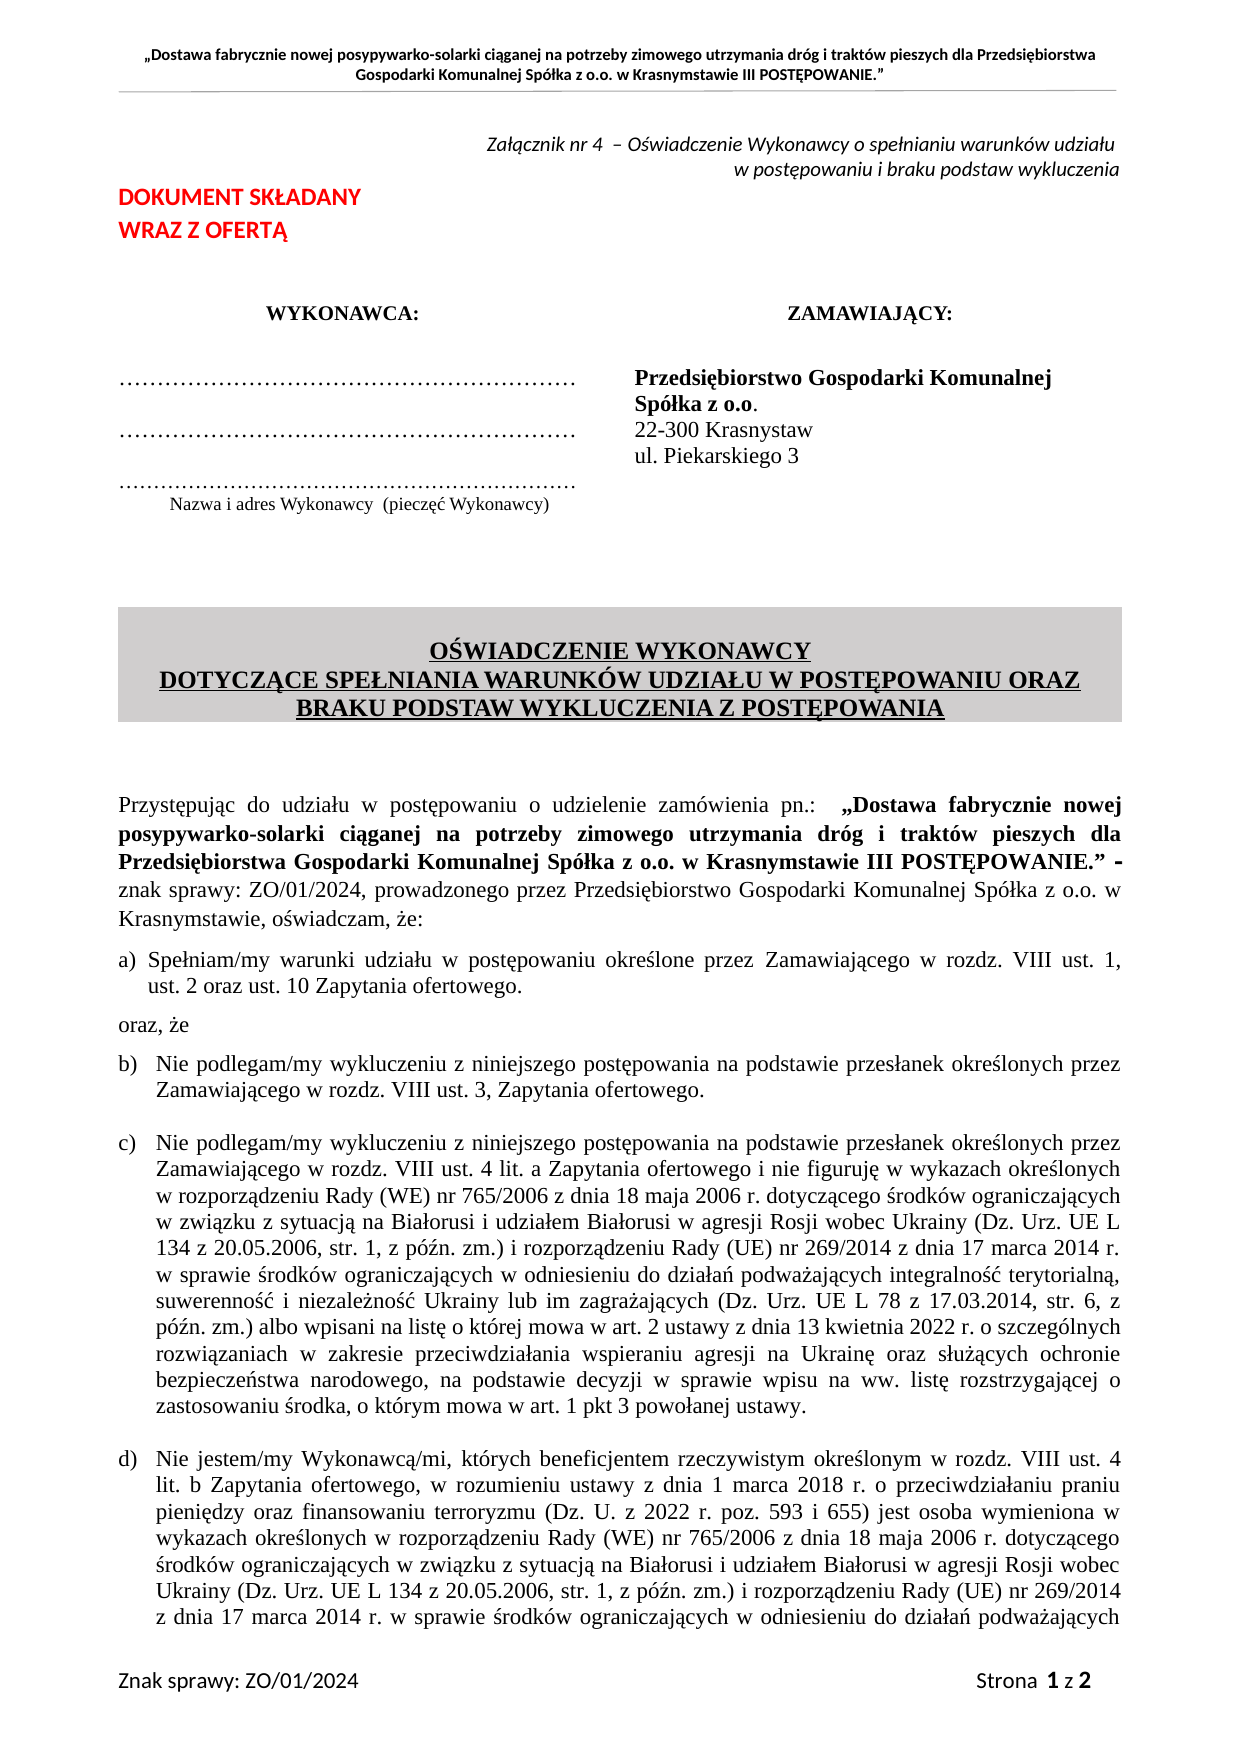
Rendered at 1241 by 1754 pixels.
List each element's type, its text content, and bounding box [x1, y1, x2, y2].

text Spółka z o.o. [118, 390, 1122, 416]
text Przystępując do udziału w postępowaniu o udzielenie zamówienia pn.: „Dostawa fabrycznie nowej posypywarko-solarki ciąganej na potrzeby zimowego utrzymania dróg i traktów pieszych dla Przedsiębiorstwa Gospodarki Komunalnej Spółka z o.o. w Krasnymstawie III POSTĘPOWANIE.” znak sprawy: ZO/01/2024, prowadzonego przez Przedsiębiorstwo Gospodarki Komunalnej Spółka z o.o. w Krasnymstawie, oświadczam, że: [118, 791, 1122, 931]
text …………………………………………………… 22-300 Krasnystaw [118, 416, 1122, 443]
text DOTYCZĄCE SPEŁNIANIA WARUNKÓW UDZIAŁU W POSTĘPOWANIU ORAZ BRAKU PODSTAW WYKLUCZENIA Z POSTĘPOWANIA [118, 665, 1122, 722]
text DOKUMENT SKŁADANY [118, 182, 1122, 212]
text ………………………………………………………… [118, 469, 723, 493]
list Nie podlegam/my wykluczeniu z niniejszego postępowania na podstawie przesłanek określonych przez Zamawiającego w rozdz. VIII ust. 3, Zapytania ofertowego. [118, 1050, 1122, 1103]
text ul. Piekarskiego 3 [118, 443, 1123, 469]
text WRAZ Z OFERTĄ [118, 214, 1122, 245]
list Nie podlegam/my wykluczeniu z niniejszego postępowania na podstawie przesłanek określonych przez Zamawiającego w rozdz. VIII ust. 4 lit. a Zapytania ofertowego i nie figuruję w wykazach określonych w rozporządzeniu Rady (WE) nr 765/2006 z dnia 18 maja 2006 r. dotyczącego środków ograniczających w związku z sytuacją na Białorusi i udziałem Białorusi w agresji Rosji wobec Ukrainy (Dz. Urz. UE L 134 z 20.05.2006, str. 1, z późn. zm.) i rozporządzeniu Rady (UE) nr 269/2014 z dnia 17 marca 2014 r. w sprawie środków ograniczających w odniesieniu do działań podważających integralność terytorialną, suwerenność i niezależność Ukrainy lub im zagrażających (Dz. Urz. UE L 78 z 17.03.2014, str. 6, z późn. zm.) albo wpisani na listę o której mowa w art. 2 ustawy z dnia 13 kwietnia 2022 r. o szczególnych rozwiązaniach w zakresie przeciwdziałania wspieraniu agresji na Ukrainę oraz służących ochronie bezpieczeństwa narodowego, na podstawie decyzji w sprawie wpisu na ww. listę rozstrzygającej o zastosowaniu środka, o którym mowa w art. 1 pkt 3 powołanej ustawy. [118, 1129, 1122, 1419]
text Załącznik nr 4 – Oświadczenie Wykonawcy o spełnianiu warunków udziału w postępowaniu i braku podstaw wykluczenia [118, 131, 1122, 182]
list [118, 1445, 1122, 1630]
text WYKONAWCA: ZAMAWIAJĄCY: [192, 301, 1122, 325]
text a) Spełniam/my warunki udziału w postępowaniu określone przez Zamawiającego w rozdz. VIII ust. 1, ust. 2 oraz ust. 10 Zapytania ofertowego. [118, 946, 1122, 998]
text Nazwa i adres Wykonawcy (pieczęć Wykonawcy) [118, 493, 723, 514]
text …………………………………………………… Przedsiębiorstwo Gospodarki Komunalnej [118, 363, 1122, 390]
text oraz, że [118, 1011, 1122, 1037]
text OŚWIADCZENIE WYKONAWCY [118, 636, 1122, 665]
